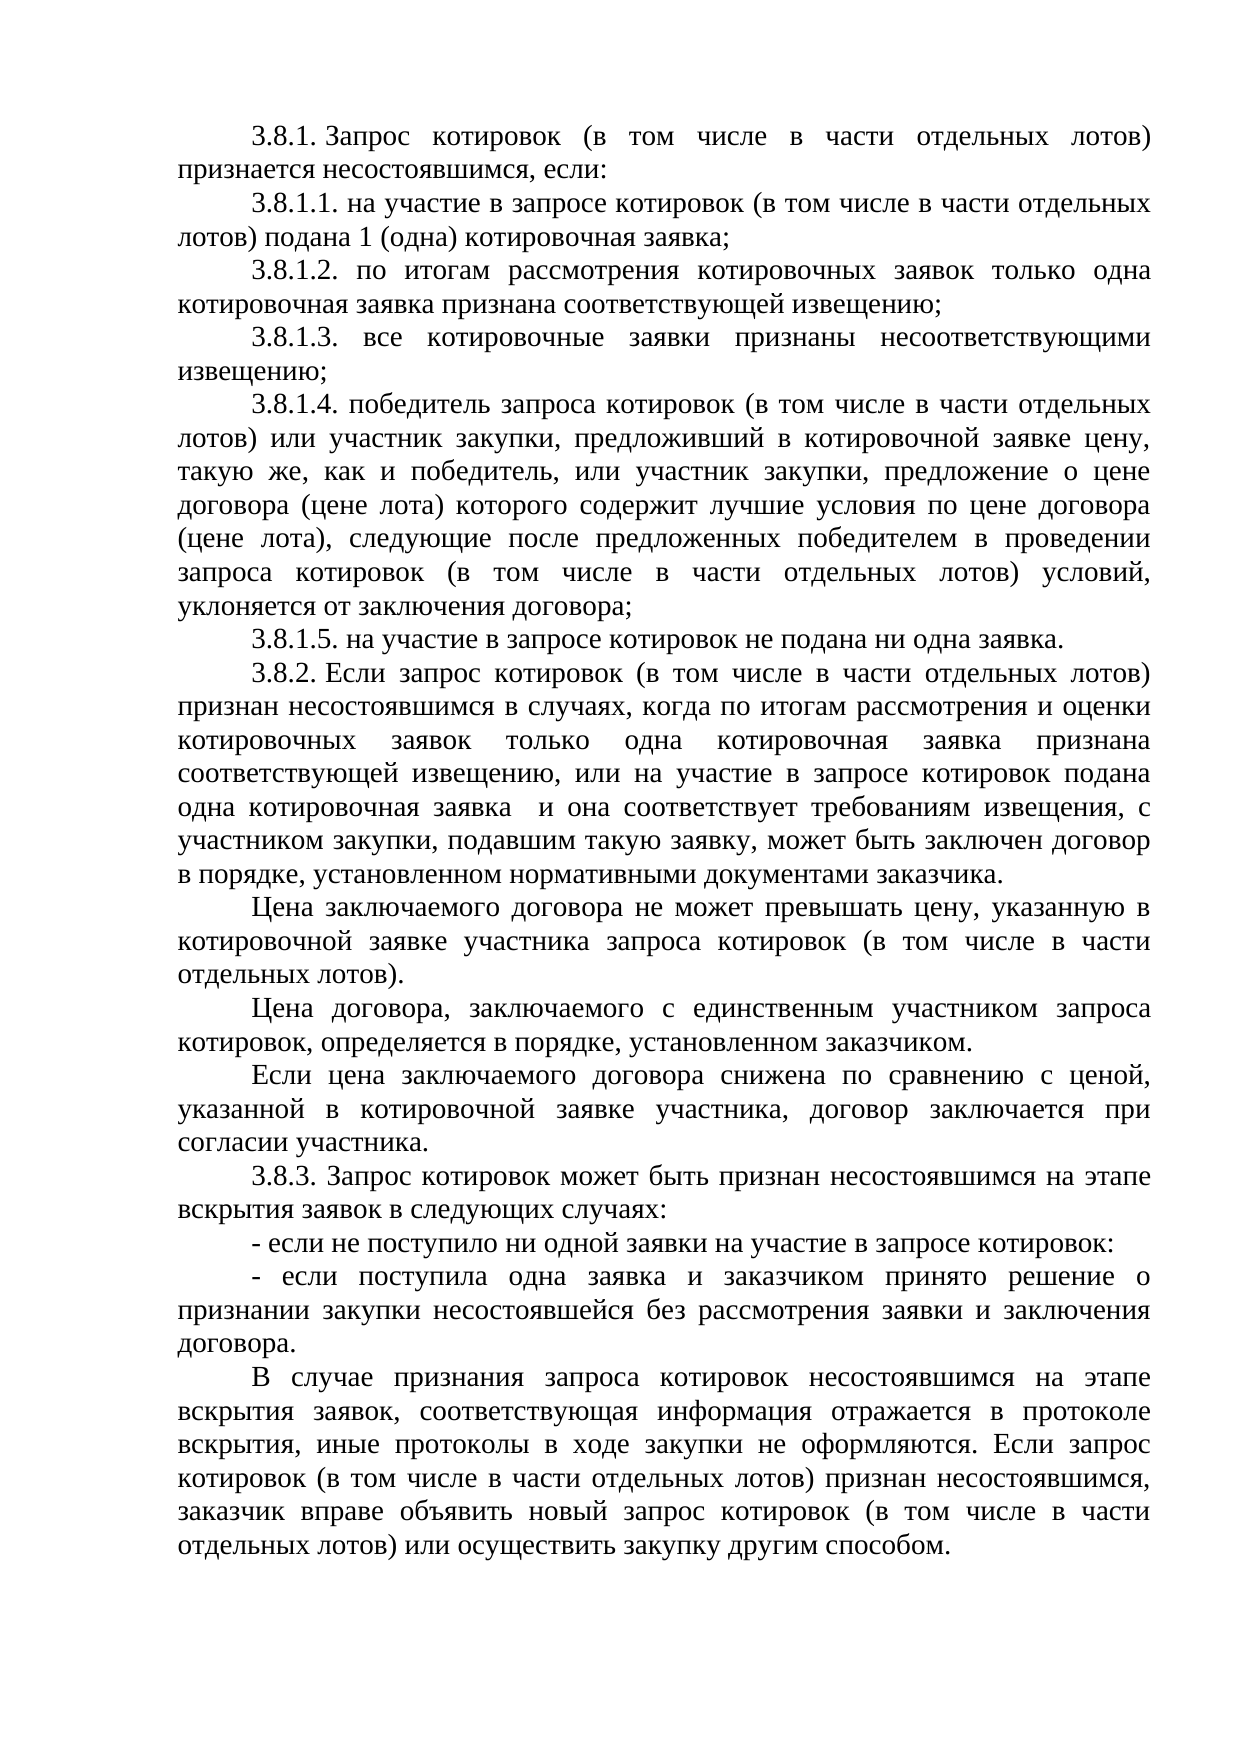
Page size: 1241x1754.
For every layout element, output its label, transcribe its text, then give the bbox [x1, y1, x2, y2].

text Если цена заключаемого договора снижена по сравнению с ценой, указанной в котировочной заявке участника, договор заключается при согласии участника. [177, 1057, 1152, 1158]
text 3.8.1.3. все котировочные заявки признаны несоответствующими извещению; [177, 319, 1152, 386]
text - если не поступило ни одной заявки на участие в запросе котировок: [177, 1225, 1152, 1258]
text - если поступила одна заявка и заказчиком принято решение о признании закупки несостоявшейся без рассмотрения заявки и заключения договора. [177, 1258, 1152, 1359]
text 3.8.3. Запрос котировок может быть признан несостоявшимся на этапе вскрытия заявок в следующих случаях: [177, 1158, 1152, 1225]
text Цена заключаемого договора не может превышать цену, указанную в котировочной заявке участника запроса котировок (в том числе в части отдельных лотов). [177, 889, 1152, 990]
list Запрос котировок (в том числе в части отдельных лотов) признается несостоявшимся, если: [177, 118, 1152, 185]
text 3.8.1.1. на участие в запросе котировок (в том числе в части отдельных лотов) подана 1 (одна) котировочная заявка; [177, 185, 1152, 252]
list Если запрос котировок (в том числе в части отдельных лотов) признан несостоявшимся в случаях, когда по итогам рассмотрения и оценки котировочных заявок только одна котировочная заявка признана соответствующей извещению, или на участие в запросе котировок подана одна котировочная заявка и она соответствует требованиям извещения, с участником закупки, подавшим такую заявку, может быть заключен договор в порядке, установленном нормативными документами заказчика. [177, 655, 1152, 889]
text В случае признания запроса котировок несостоявшимся на этапе вскрытия заявок, соответствующая информация отражается в протоколе вскрытия, иные протоколы в ходе закупки не оформляются. Если запрос котировок (в том числе в части отдельных лотов) признан несостоявшимся, заказчик вправе объявить новый запрос котировок (в том числе в части отдельных лотов) или осуществить закупку другим способом. [177, 1359, 1152, 1560]
text 3.8.1.4. победитель запроса котировок (в том числе в части отдельных лотов) или участник закупки, предложивший в котировочной заявке цену, такую же, как и победитель, или участник закупки, предложение о цене договора (цене лота) которого содержит лучшие условия по цене договора (цене лота), следующие после предложенных победителем в проведении запроса котировок (в том числе в части отдельных лотов) условий, уклоняется от заключения договора; [177, 386, 1152, 621]
text Цена договора, заключаемого с единственным участником запроса котировок, определяется в порядке, установленном заказчиком. [177, 990, 1152, 1057]
text 3.8.1.5. на участие в запросе котировок не подана ни одна заявка. [177, 621, 1152, 655]
text 3.8.1.2. по итогам рассмотрения котировочных заявок только одна котировочная заявка признана соответствующей извещению; [177, 252, 1152, 319]
